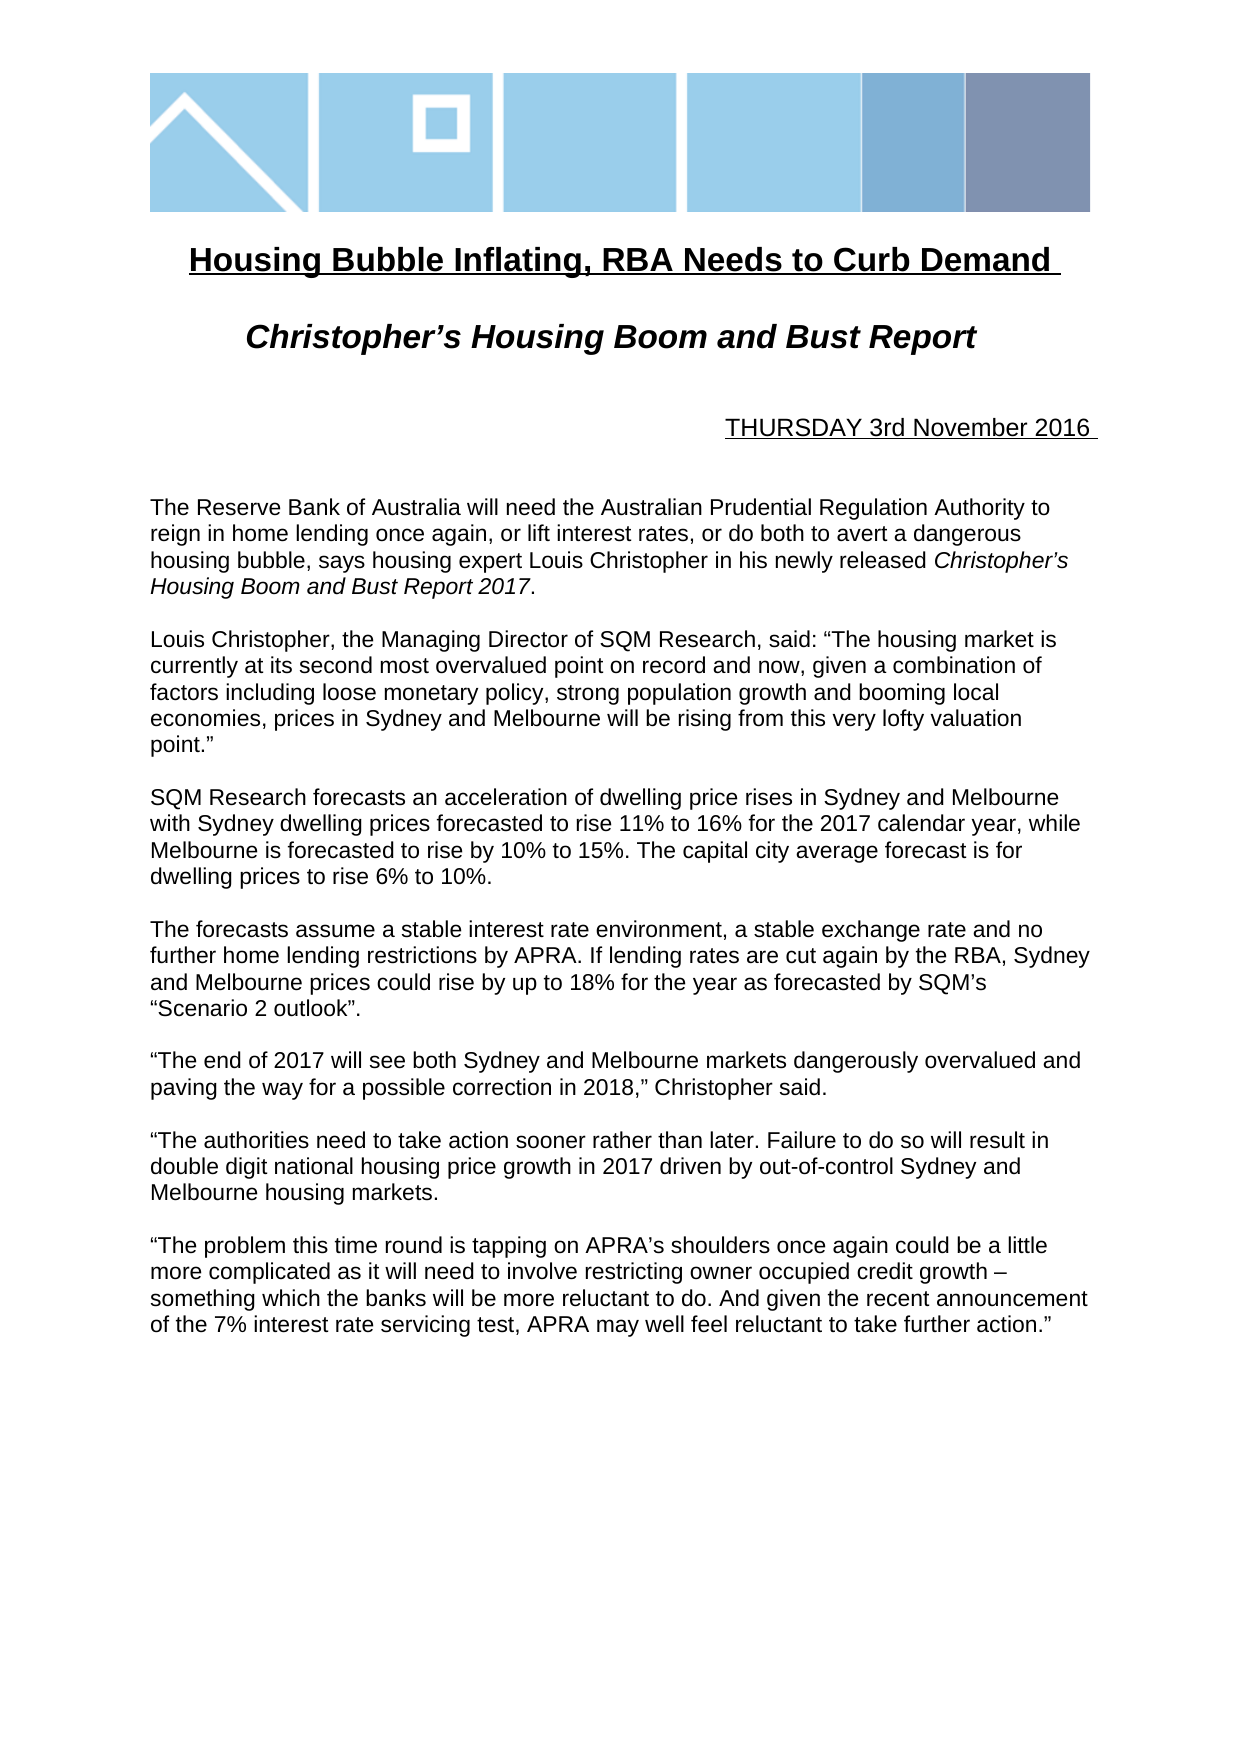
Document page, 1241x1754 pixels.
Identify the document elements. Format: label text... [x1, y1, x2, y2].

text THURSDAY 3rd November 2016 [150, 413, 1090, 441]
text “The end of 2017 will see both Sydney and Melbourne markets dangerously overvalued and paving the way for a possible correction in 2018,” Christopher said. [150, 1047, 1090, 1100]
text Louis Christopher, the Managing Director of SQM Research, said: “The housing market is currently at its second most overvalued point on record and now, given a combination of factors including loose monetary policy, strong population growth and booming local economies, prices in Sydney and Melbourne will be rising from this very lofty valuation point.” [150, 626, 1090, 758]
text The forecasts assume a stable interest rate environment, a stable exchange rate and no further home lending restrictions by APRA. If lending rates are cut again by the RBA, Sydney and Melbourne prices could rise by up to 18% for the year as forecasted by SQM’s “Scenario 2 outlook”. [150, 916, 1090, 1021]
text The Reserve Bank of Australia will need the Australian Prudential Regulation Authority to reign in home lending once again, or lift interest rates, or do both to avert a dangerous housing bubble, says housing expert Louis Christopher in his newly released Christopher’s Housing Boom and Bust Report 2017. [150, 494, 1090, 599]
text “The authorities need to take action sooner rather than later. Failure to do so will result in double digit national housing price growth in 2017 driven by out-of-control Sydney and Melbourne housing markets. [150, 1127, 1090, 1206]
picture [150, 73, 1091, 212]
text “The problem this time round is tapping on APRA’s shoulders once again could be a little more complicated as it will need to involve restricting owner occupied credit growth – something which the banks will be more reluctant to do. And given the recent announcement of the 7% interest rate servicing test, APRA may well feel reluctant to take further action.” [150, 1232, 1090, 1337]
text Christopher’s Housing Boom and Bust Report [150, 317, 1090, 355]
text SQM Research forecasts an acceleration of dwelling price rises in Sydney and Melbourne with Sydney dwelling prices forecasted to rise 11% to 16% for the 2017 calendar year, while Melbourne is forecasted to rise by 10% to 15%. The capital city average forecast is for dwelling prices to rise 6% to 10%. [150, 784, 1090, 889]
text Housing Bubble Inflating, RBA Needs to Curb Demand [150, 240, 1090, 278]
